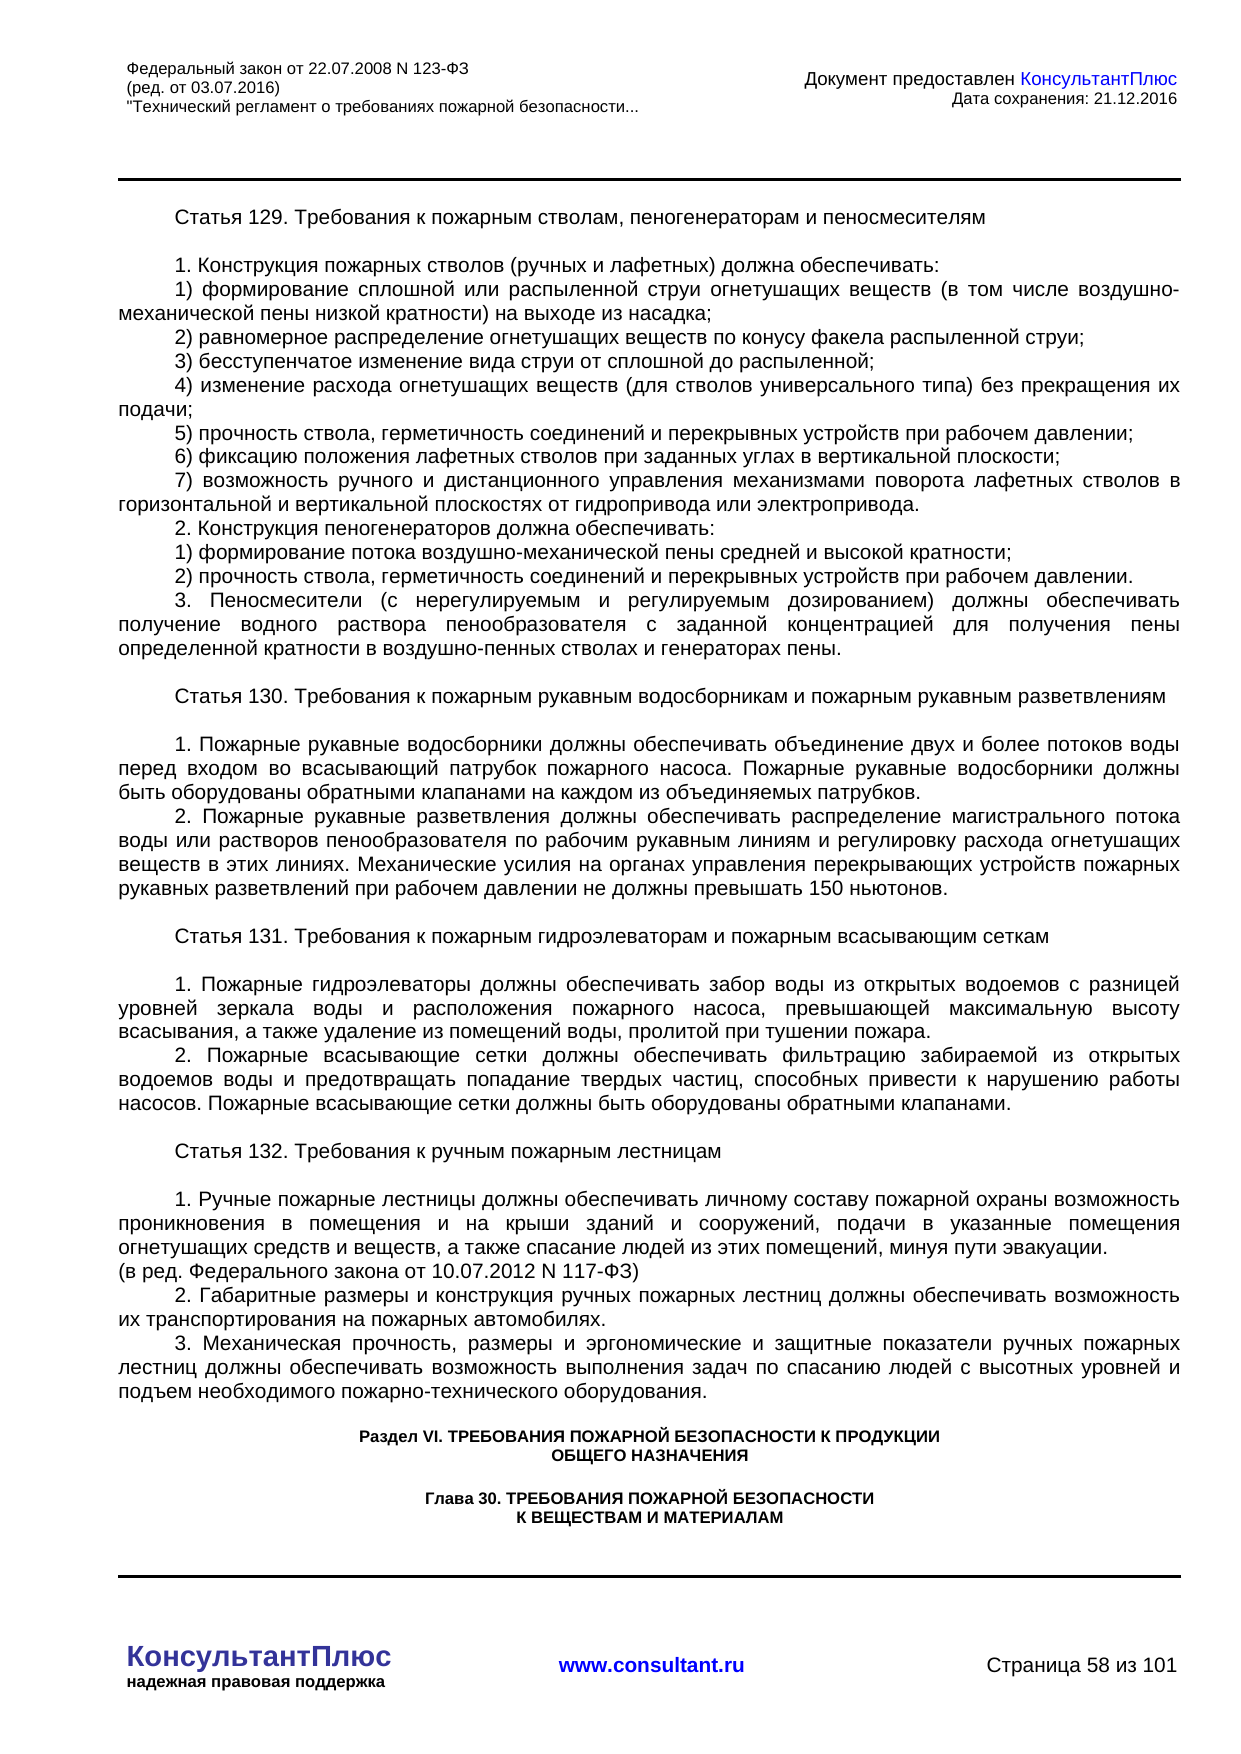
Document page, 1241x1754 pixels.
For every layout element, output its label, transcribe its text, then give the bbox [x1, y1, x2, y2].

text 1) формирование сплошной или распыленной струи огнетушащих веществ (в том числе воздушно-механической пены низкой кратности) на выходе из насадка; [118, 277, 1181, 324]
text 3. Механическая прочность, размеры и эргономические и защитные показатели ручных пожарных лестниц должны обеспечивать возможность выполнения задач по спасанию людей с высотных уровней и подъем необходимого пожарно-технического оборудования. [118, 1331, 1181, 1403]
text 2. Пожарные рукавные разветвления должны обеспечивать распределение магистрального потока воды или растворов пенообразователя по рабочим рукавным линиям и регулировку расхода огнетушащих веществ в этих линиях. Механические усилия на органах управления перекрывающих устройств пожарных рукавных разветвлений при рабочем давлении не должны превышать 150 ньютонов. [118, 804, 1181, 899]
text 1. Ручные пожарные лестницы должны обеспечивать личному составу пожарной охраны возможность проникновения в помещения и на крыши зданий и сооружений, подачи в указанные помещения огнетушащих средств и веществ, а также спасание людей из этих помещений, минуя пути эвакуации. [118, 1187, 1181, 1259]
title ОБЩЕГО НАЗНАЧЕНИЯ [118, 1446, 1181, 1465]
text 1. Пожарные гидроэлеваторы должны обеспечивать забор воды из открытых водоемов с разницей уровней зеркала воды и расположения пожарного насоса, превышающей максимальную высоту всасывания, а также удаление из помещений воды, пролитой при тушении пожара. [118, 971, 1181, 1043]
text 2) равномерное распределение огнетушащих веществ по конусу факела распыленной струи; [118, 324, 1181, 348]
text Статья 132. Требования к ручным пожарным лестницам [118, 1139, 1181, 1163]
title Раздел VI. ТРЕБОВАНИЯ ПОЖАРНОЙ БЕЗОПАСНОСТИ К ПРОДУКЦИИ [118, 1427, 1181, 1446]
text 3. Пеносмесители (с нерегулируемым и регулируемым дозированием) должны обеспечивать получение водного раствора пенообразователя с заданной концентрацией для получения пены определенной кратности в воздушно-пенных стволах и генераторах пены. [118, 588, 1181, 660]
text 3) бесступенчатое изменение вида струи от сплошной до распыленной; [118, 348, 1181, 372]
text 5) прочность ствола, герметичность соединений и перекрывных устройств при рабочем давлении; [118, 420, 1181, 444]
text 1. Пожарные рукавные водосборники должны обеспечивать объединение двух и более потоков воды перед входом во всасывающий патрубок пожарного насоса. Пожарные рукавные водосборники должны быть оборудованы обратными клапанами на каждом из объединяемых патрубков. [118, 732, 1181, 804]
text Статья 130. Требования к пожарным рукавным водосборникам и пожарным рукавным разветвлениям [118, 684, 1181, 708]
text 6) фиксацию положения лафетных стволов при заданных углах в вертикальной плоскости; [118, 444, 1181, 468]
text 1. Конструкция пожарных стволов (ручных и лафетных) должна обеспечивать: [118, 253, 1181, 277]
text 7) возможность ручного и дистанционного управления механизмами поворота лафетных стволов в горизонтальной и вертикальной плоскостях от гидропривода или электропривода. [118, 468, 1181, 516]
text 2. Пожарные всасывающие сетки должны обеспечивать фильтрацию забираемой из открытых водоемов воды и предотвращать попадание твердых частиц, способных привести к нарушению работы насосов. Пожарные всасывающие сетки должны быть оборудованы обратными клапанами. [118, 1043, 1181, 1115]
text 1) формирование потока воздушно-механической пены средней и высокой кратности; [118, 540, 1181, 564]
text 2. Габаритные размеры и конструкция ручных пожарных лестниц должны обеспечивать возможность их транспортирования на пожарных автомобилях. [118, 1283, 1181, 1331]
title К ВЕЩЕСТВАМ И МАТЕРИАЛАМ [118, 1508, 1181, 1527]
text Статья 131. Требования к пожарным гидроэлеваторам и пожарным всасывающим сеткам [118, 923, 1181, 947]
text 2. Конструкция пеногенераторов должна обеспечивать: [118, 516, 1181, 540]
text Статья 129. Требования к пожарным стволам, пеногенераторам и пеносмесителям [118, 205, 1181, 229]
title Глава 30. ТРЕБОВАНИЯ ПОЖАРНОЙ БЕЗОПАСНОСТИ [118, 1489, 1181, 1508]
text 2) прочность ствола, герметичность соединений и перекрывных устройств при рабочем давлении. [118, 564, 1181, 588]
text 4) изменение расхода огнетушащих веществ (для стволов универсального типа) без прекращения их подачи; [118, 372, 1181, 420]
text (в ред. Федерального закона от 10.07.2012 N 117-ФЗ) [118, 1259, 1181, 1283]
